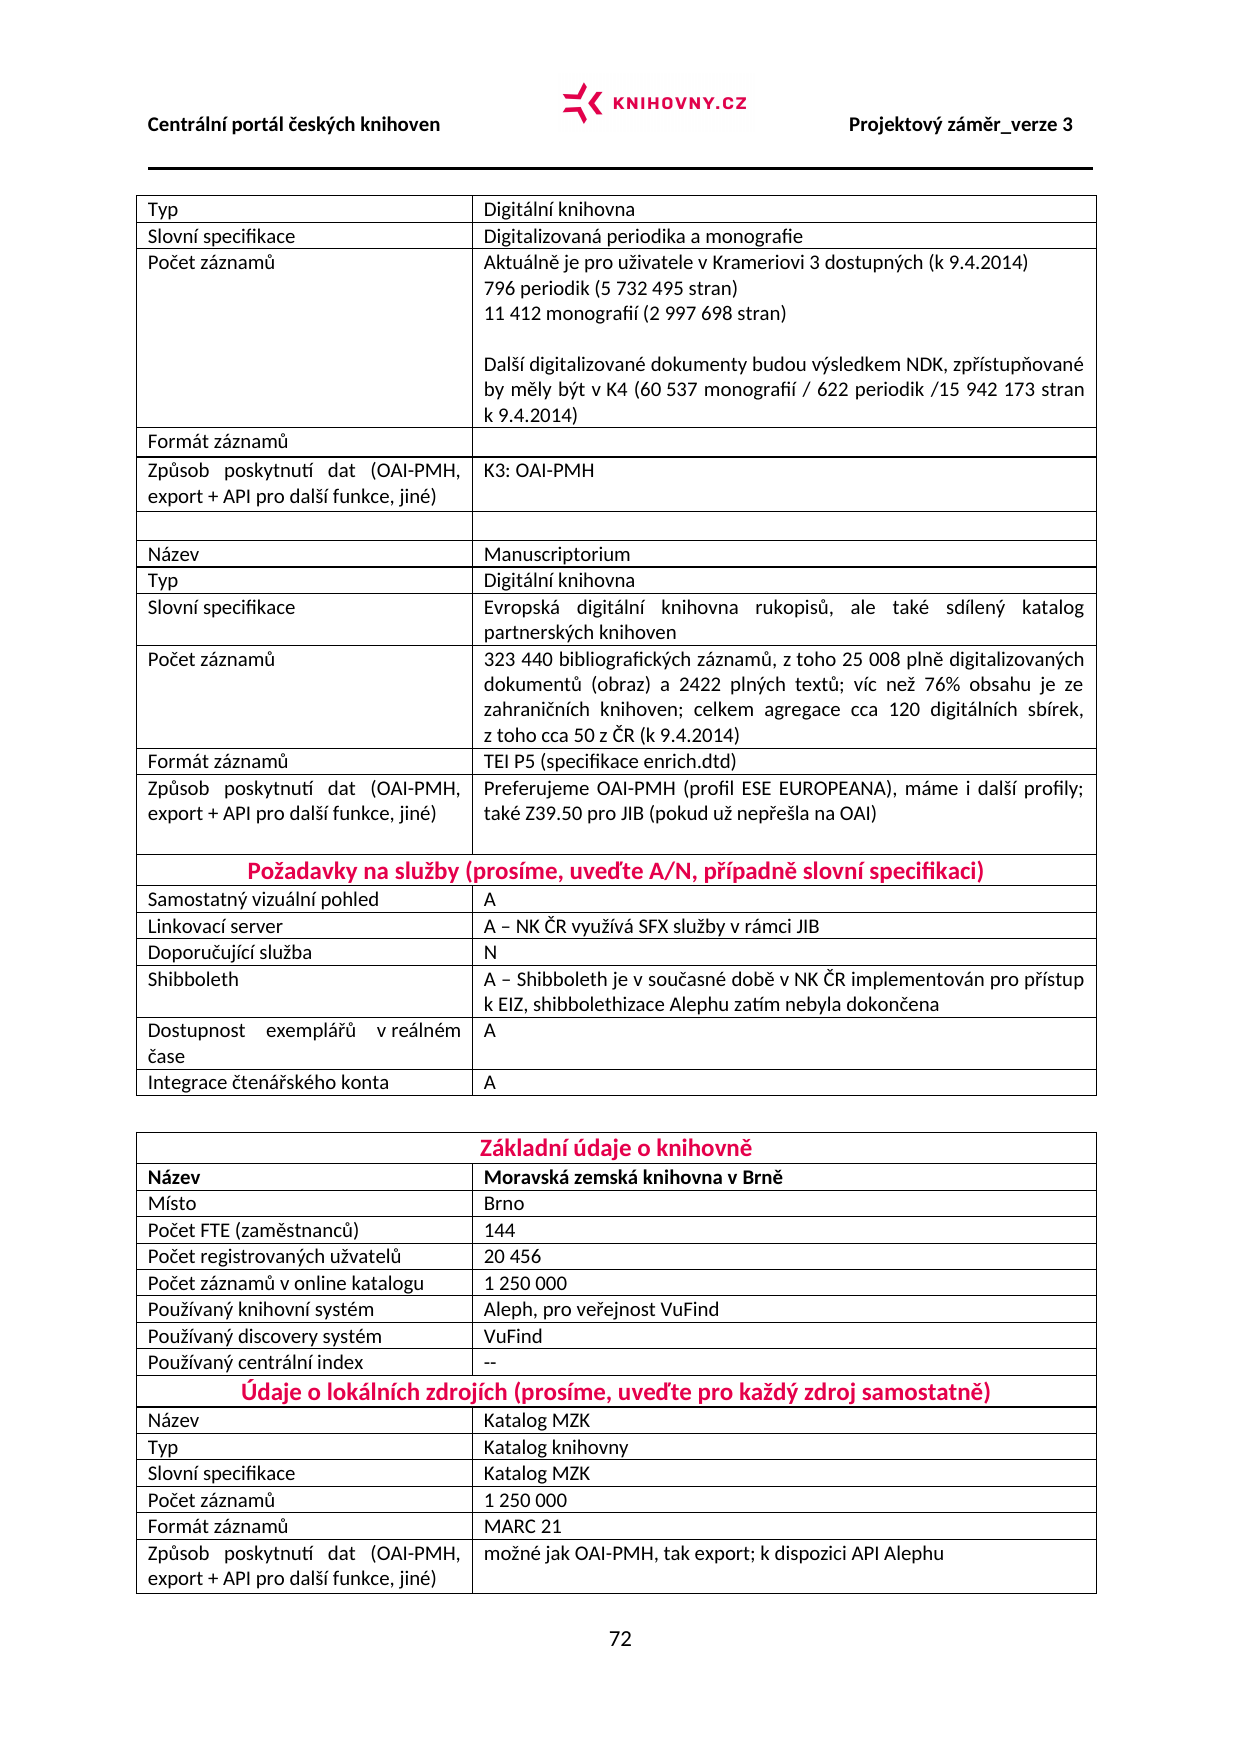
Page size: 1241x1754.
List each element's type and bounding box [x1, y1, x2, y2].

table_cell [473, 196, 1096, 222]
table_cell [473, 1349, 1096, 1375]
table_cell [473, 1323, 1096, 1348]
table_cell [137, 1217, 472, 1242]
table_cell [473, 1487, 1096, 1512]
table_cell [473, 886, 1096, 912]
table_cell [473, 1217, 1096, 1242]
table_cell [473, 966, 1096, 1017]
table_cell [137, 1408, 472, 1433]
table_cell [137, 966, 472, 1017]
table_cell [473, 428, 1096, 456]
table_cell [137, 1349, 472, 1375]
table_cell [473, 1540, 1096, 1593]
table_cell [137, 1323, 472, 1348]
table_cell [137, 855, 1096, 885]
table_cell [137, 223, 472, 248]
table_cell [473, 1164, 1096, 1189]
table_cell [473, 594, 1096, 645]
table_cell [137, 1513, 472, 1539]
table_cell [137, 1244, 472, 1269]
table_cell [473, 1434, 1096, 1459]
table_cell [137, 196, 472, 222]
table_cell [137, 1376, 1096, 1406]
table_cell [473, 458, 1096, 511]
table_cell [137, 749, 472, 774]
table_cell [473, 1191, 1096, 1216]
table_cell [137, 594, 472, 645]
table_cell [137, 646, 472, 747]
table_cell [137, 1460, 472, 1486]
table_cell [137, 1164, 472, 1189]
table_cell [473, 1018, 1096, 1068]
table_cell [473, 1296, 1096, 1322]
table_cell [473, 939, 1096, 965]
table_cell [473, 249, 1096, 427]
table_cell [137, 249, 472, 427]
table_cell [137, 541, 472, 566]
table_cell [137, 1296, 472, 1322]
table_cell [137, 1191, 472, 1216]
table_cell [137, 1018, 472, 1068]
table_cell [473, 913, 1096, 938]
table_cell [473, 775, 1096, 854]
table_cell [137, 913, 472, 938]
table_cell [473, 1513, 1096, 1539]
picture [558, 73, 756, 132]
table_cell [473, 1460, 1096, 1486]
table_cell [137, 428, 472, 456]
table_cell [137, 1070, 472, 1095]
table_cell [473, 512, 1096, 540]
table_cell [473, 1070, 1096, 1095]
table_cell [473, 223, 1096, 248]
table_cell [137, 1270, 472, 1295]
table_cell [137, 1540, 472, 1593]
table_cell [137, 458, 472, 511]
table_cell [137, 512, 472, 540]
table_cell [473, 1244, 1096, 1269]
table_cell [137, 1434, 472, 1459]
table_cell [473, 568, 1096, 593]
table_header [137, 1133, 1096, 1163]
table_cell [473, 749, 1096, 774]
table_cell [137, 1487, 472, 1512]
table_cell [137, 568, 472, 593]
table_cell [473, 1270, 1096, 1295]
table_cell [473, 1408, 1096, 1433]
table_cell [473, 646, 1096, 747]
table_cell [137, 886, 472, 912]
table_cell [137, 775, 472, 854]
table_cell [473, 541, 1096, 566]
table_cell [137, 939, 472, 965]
